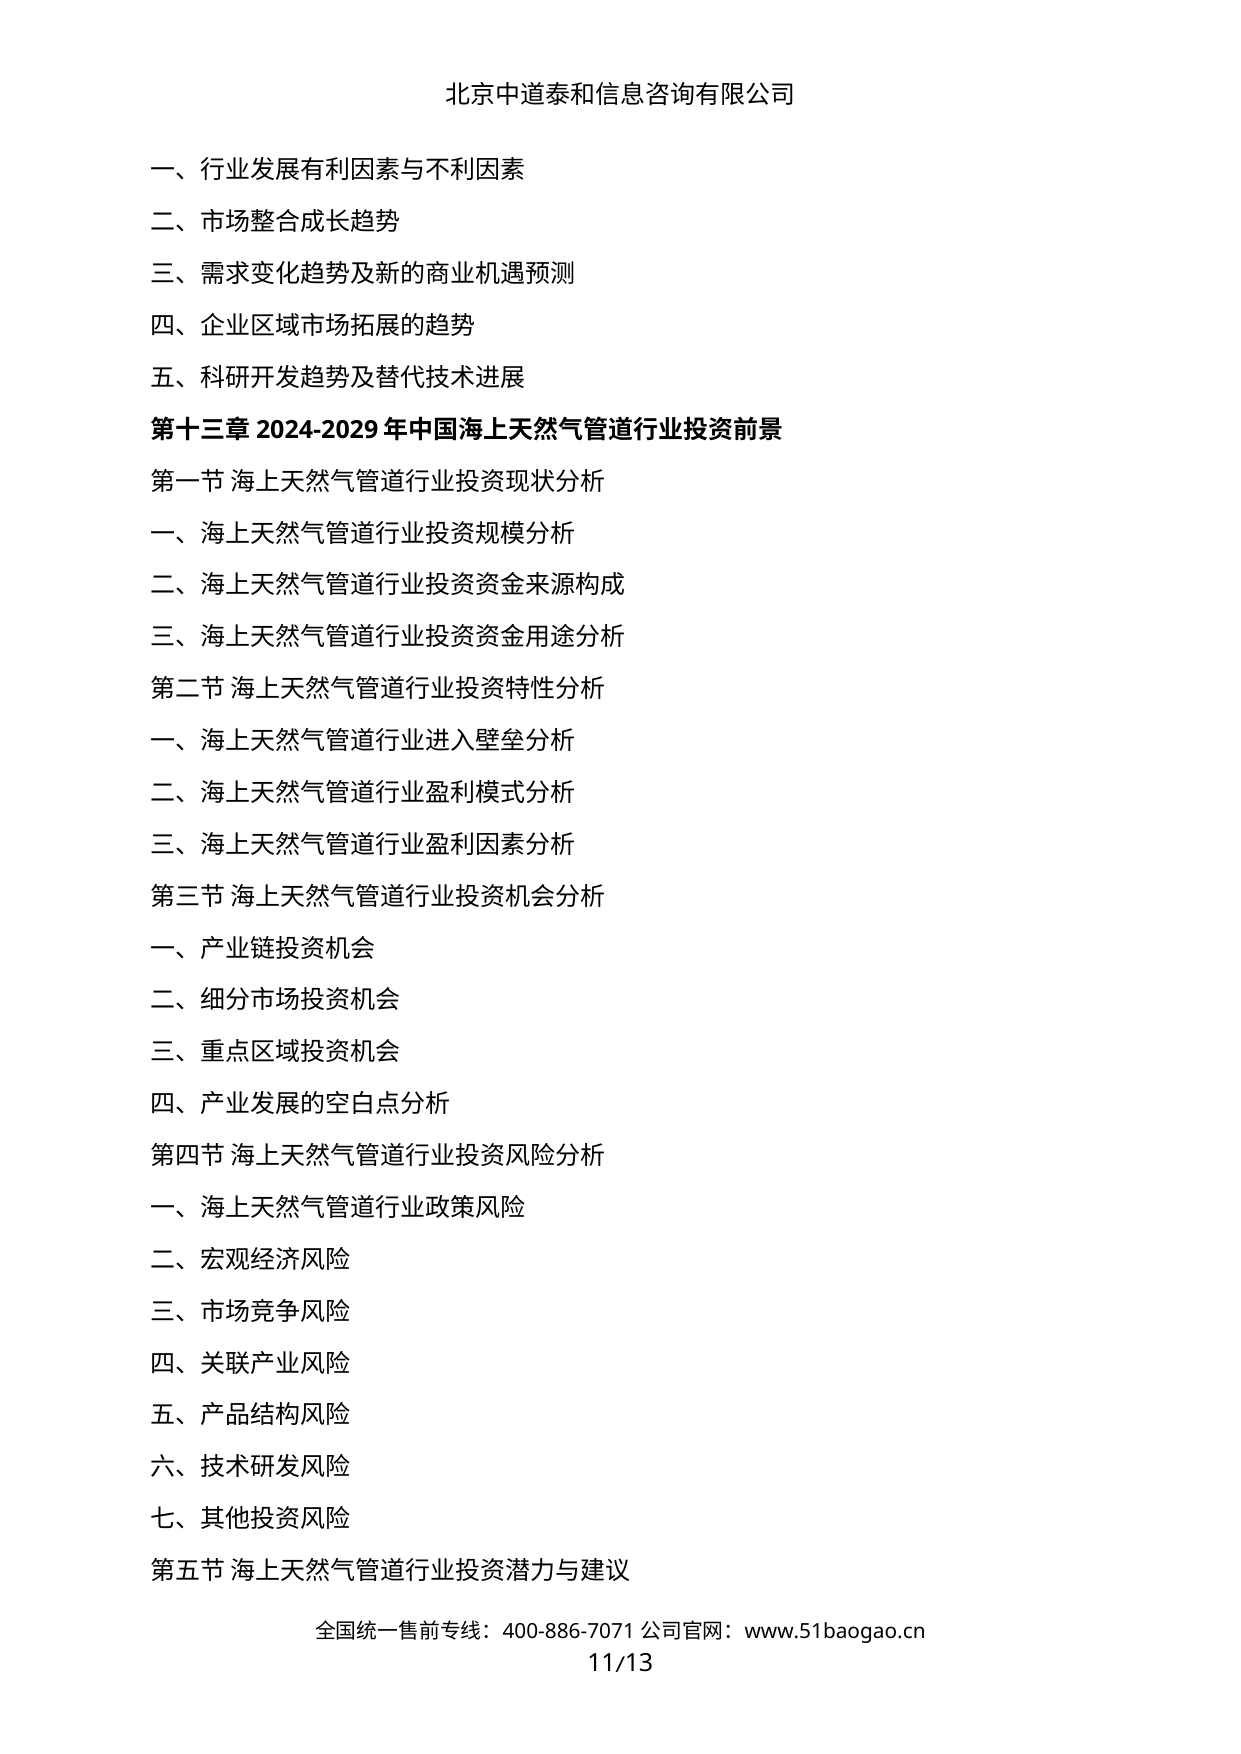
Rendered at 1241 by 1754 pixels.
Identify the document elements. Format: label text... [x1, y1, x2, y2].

text 二、细分市场投资机会 [150, 980, 1090, 1016]
text 三、海上天然气管道行业投资资金用途分析 [150, 617, 1090, 653]
text 六、技术研发风险 [150, 1447, 1090, 1483]
text 四、关联产业风险 [150, 1343, 1090, 1379]
text 四、企业区域市场拓展的趋势 [150, 306, 1090, 342]
text 五、产品结构风险 [150, 1395, 1090, 1431]
text 第四节 海上天然气管道行业投资风险分析 [150, 1136, 1090, 1172]
text 第十三章 2024-2029年中国海上天然气管道行业投资前景 [150, 409, 1090, 446]
text 三、海上天然气管道行业盈利因素分析 [150, 824, 1090, 861]
text 二、市场整合成长趋势 [150, 202, 1090, 238]
text 第五节 海上天然气管道行业投资潜力与建议 [150, 1551, 1090, 1587]
text 二、海上天然气管道行业盈利模式分析 [150, 772, 1090, 809]
text 一、行业发展有利因素与不利因素 [150, 150, 1090, 186]
text 第二节 海上天然气管道行业投资特性分析 [150, 669, 1090, 705]
text 五、科研开发趋势及替代技术进展 [150, 357, 1090, 394]
text 二、宏观经济风险 [150, 1239, 1090, 1276]
text 二、海上天然气管道行业投资资金来源构成 [150, 565, 1090, 601]
text 一、产业链投资机会 [150, 928, 1090, 964]
text 第一节 海上天然气管道行业投资现状分析 [150, 461, 1090, 497]
text 第三节 海上天然气管道行业投资机会分析 [150, 876, 1090, 912]
text 七、其他投资风险 [150, 1499, 1090, 1535]
text 一、海上天然气管道行业投资规模分析 [150, 513, 1090, 549]
text 一、海上天然气管道行业政策风险 [150, 1187, 1090, 1224]
text 一、海上天然气管道行业进入壁垒分析 [150, 721, 1090, 757]
text 三、市场竞争风险 [150, 1291, 1090, 1327]
text 三、重点区域投资机会 [150, 1032, 1090, 1068]
text 四、产业发展的空白点分析 [150, 1084, 1090, 1120]
text 三、需求变化趋势及新的商业机遇预测 [150, 254, 1090, 290]
